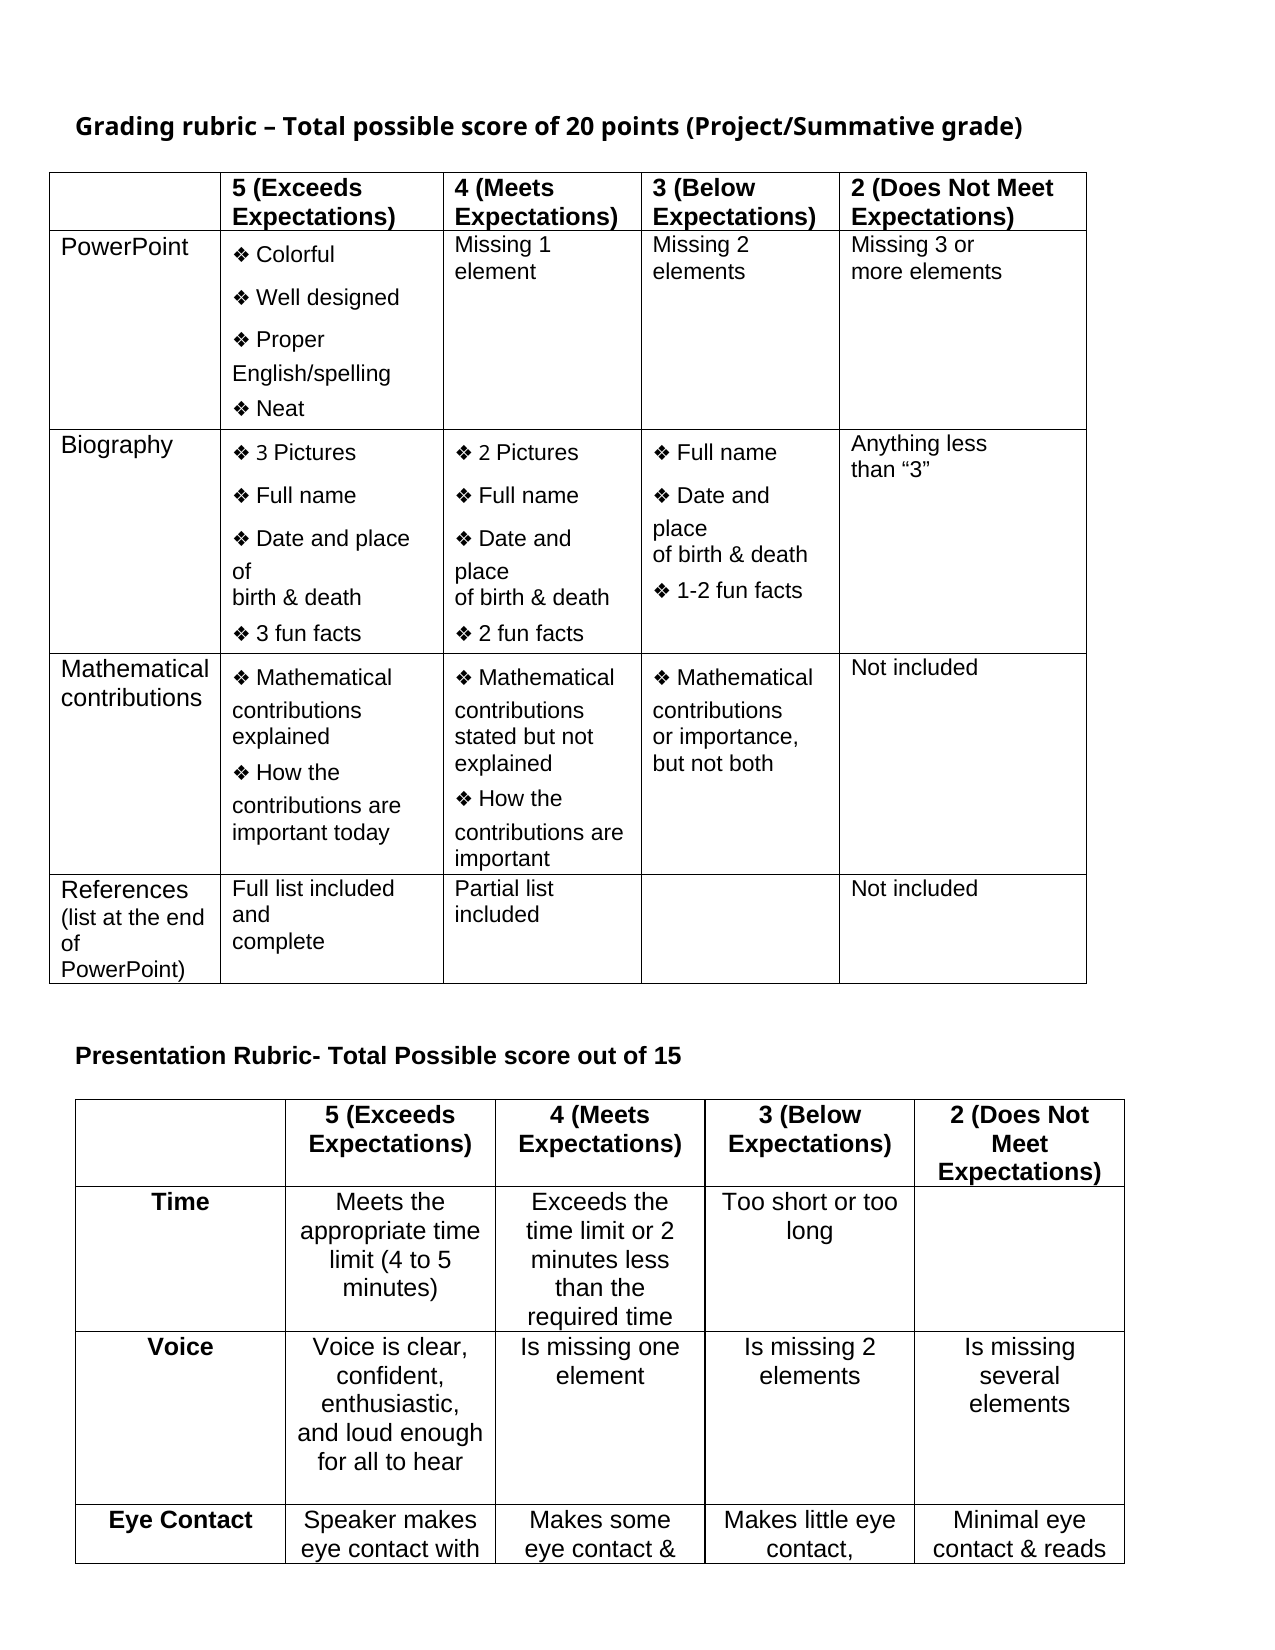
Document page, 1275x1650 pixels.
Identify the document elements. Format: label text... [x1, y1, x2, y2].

table_cell ❖ Mathematical contributions or importance, but not both [642, 654, 839, 874]
table_cell Full list included and complete [221, 875, 443, 983]
table_cell Voice is clear, confident, enthusiastic, and loud enough for all to hear [286, 1332, 495, 1504]
table_cell Missing 2 elements [642, 231, 839, 429]
table_cell Eye Contact [76, 1505, 285, 1563]
table_cell References (list at the end of PowerPoint) [50, 875, 220, 983]
table_cell [915, 1187, 1124, 1331]
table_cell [915, 1505, 1124, 1563]
table_cell Not included [840, 875, 1086, 983]
table_cell ❖ Full name ❖ Date and place of birth & death ❖ 1-2 fun facts [642, 430, 839, 653]
table_cell Mathematical contributions [50, 654, 220, 874]
table_cell Is missing 2 elements [706, 1332, 914, 1504]
table_cell Partial list included [444, 875, 641, 983]
table_cell Time [76, 1187, 285, 1331]
table_cell Meets the appropriate time limit (4 to 5 minutes) [286, 1187, 495, 1331]
table_header 2 (Does Not Meet Expectations) [840, 173, 1086, 230]
text Presentation Rubric- Total Possible score out of 15 [75, 1041, 1200, 1070]
table_header 5 (Exceeds Expectations) [221, 173, 443, 230]
table_cell Anything less than “3” [840, 430, 1086, 653]
table_header 4 (Meets Expectations) [496, 1100, 704, 1186]
table_cell Voice [76, 1332, 285, 1504]
text Grading rubric – Total possible score of 20 points (Project/Summative grade) [75, 109, 1200, 143]
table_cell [286, 1505, 495, 1563]
table_cell ❖ Mathematical contributions explained ❖ How the contributions are important today [221, 654, 443, 874]
table_cell Missing 1 element [444, 231, 641, 429]
table_cell ❖ 2 Pictures ❖ Full name ❖ Date and place of birth & death ❖ 2 fun facts [444, 430, 641, 653]
table_header 4 (Meets Expectations) [444, 173, 641, 230]
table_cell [496, 1505, 704, 1563]
table_header 2 (Does Not Meet Expectations) [915, 1100, 1124, 1186]
table_cell Missing 3 or more elements [840, 231, 1086, 429]
table_cell ❖ Colorful ❖ Well designed ❖ Proper English/spelling ❖ Neat [221, 231, 443, 429]
table_cell Is missing several elements [915, 1332, 1124, 1504]
table_header [50, 173, 220, 230]
table_cell PowerPoint [50, 231, 220, 429]
table_header [76, 1100, 285, 1186]
table_cell Not included [840, 654, 1086, 874]
table_cell Biography [50, 430, 220, 653]
table_cell Too short or too long [706, 1187, 914, 1331]
table_header 5 (Exceeds Expectations) [286, 1100, 495, 1186]
table_header 3 (Below Expectations) [706, 1100, 914, 1186]
table_cell Exceeds the time limit or 2 minutes less than the required time [496, 1187, 704, 1331]
table_cell ❖ 3 Pictures ❖ Full name ❖ Date and place of birth & death ❖ 3 fun facts [221, 430, 443, 653]
table_header 3 (Below Expectations) [642, 173, 839, 230]
table_cell ❖ Mathematical contributions stated but not explained ❖ How the contributions are important [444, 654, 641, 874]
table_cell [642, 875, 839, 983]
table_cell Is missing one element [496, 1332, 704, 1504]
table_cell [706, 1505, 914, 1563]
